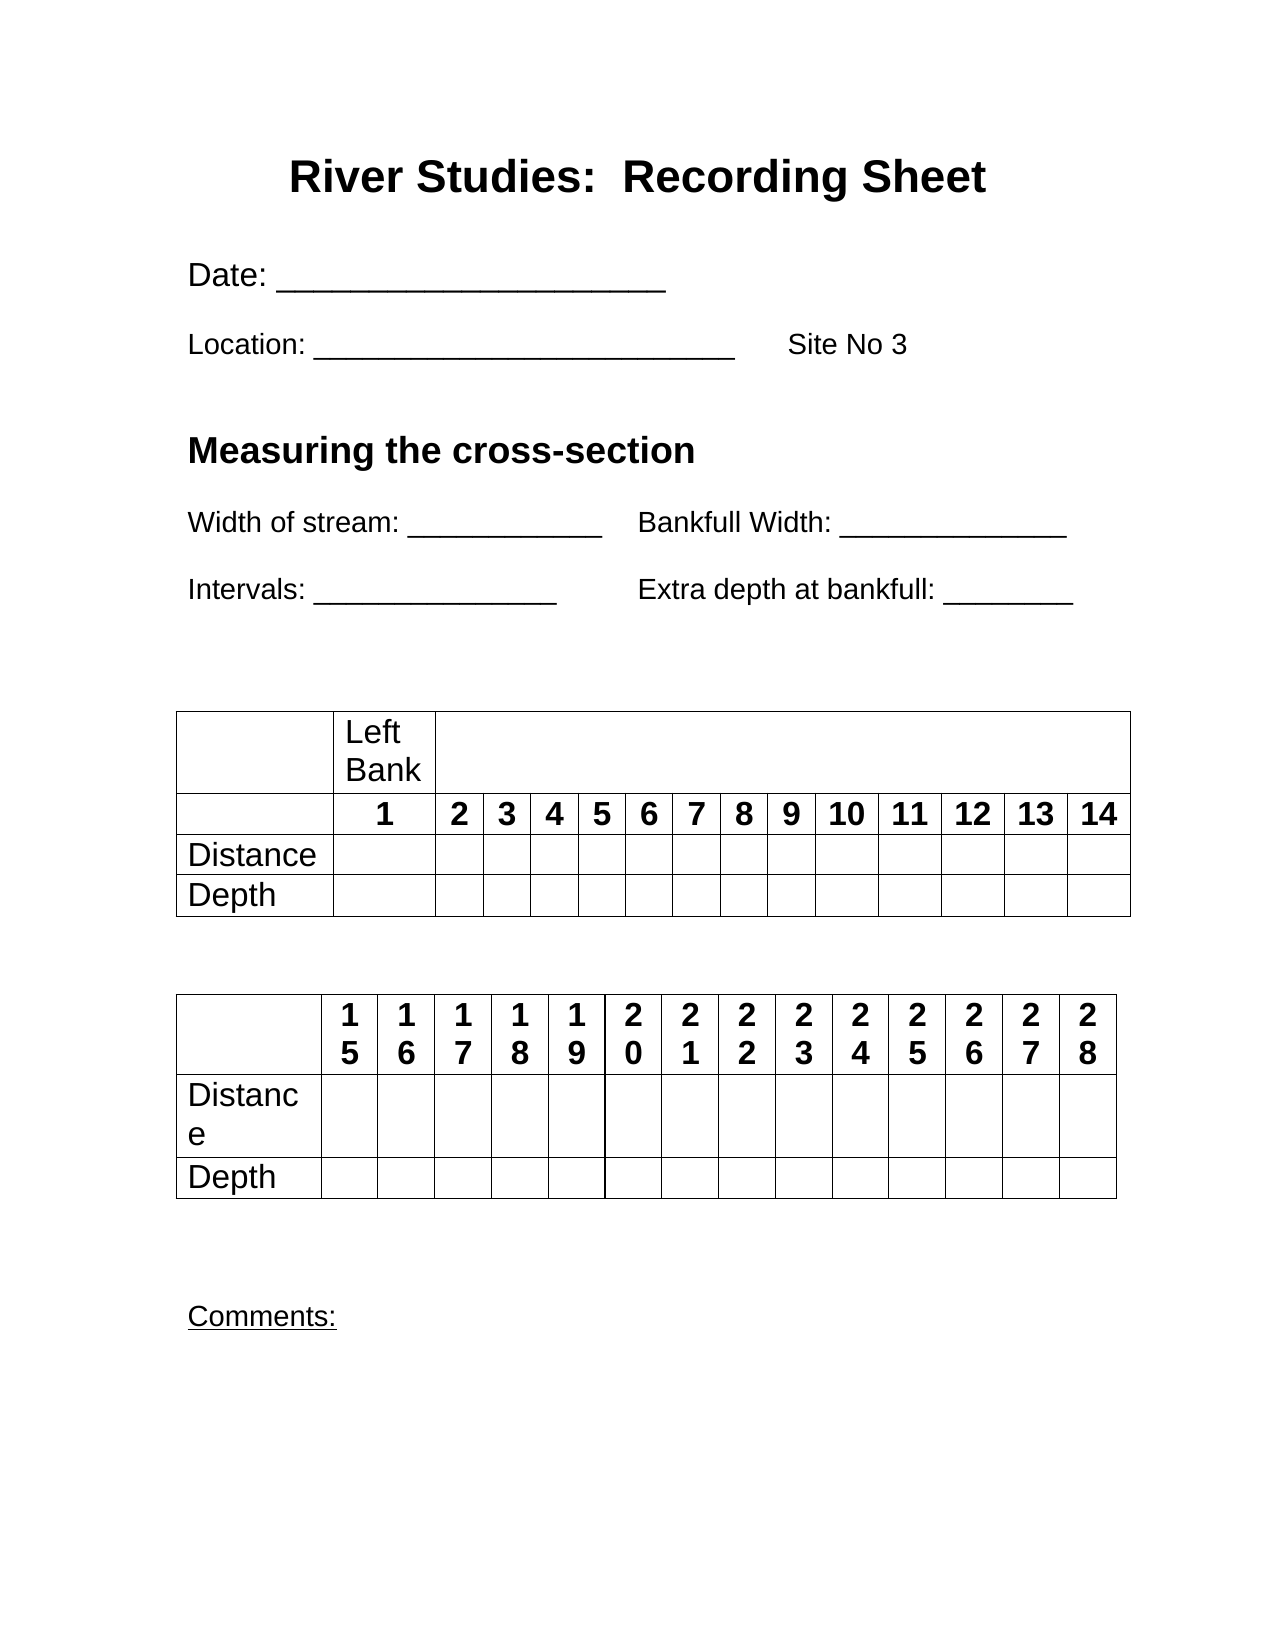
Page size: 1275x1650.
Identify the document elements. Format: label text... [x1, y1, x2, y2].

table_cell [879, 875, 941, 916]
table_cell [719, 1158, 775, 1198]
table_header 22 [719, 995, 775, 1074]
table_header 18 [492, 995, 548, 1074]
table_header 21 [662, 995, 718, 1074]
table_cell 8 [721, 794, 767, 834]
table_header 23 [776, 995, 832, 1074]
subtitle Measuring the cross-section [187, 428, 1087, 471]
table_cell 4 [531, 794, 578, 834]
table_cell [1003, 1075, 1059, 1157]
table_cell [531, 875, 578, 916]
table_cell Distance [177, 1075, 321, 1157]
table_cell [1003, 1158, 1059, 1198]
table_cell [606, 1075, 661, 1157]
table_cell [436, 835, 483, 874]
table_cell [816, 875, 878, 916]
table_cell [492, 1158, 548, 1198]
table_cell [673, 835, 720, 874]
table_cell [833, 1075, 888, 1157]
table_header [334, 712, 435, 792]
table_header [177, 995, 321, 1074]
table_cell 9 [768, 794, 815, 834]
table_cell [177, 794, 333, 834]
table_cell 13 [1005, 794, 1067, 834]
text Comments: [187, 1299, 1087, 1333]
table_cell [378, 1158, 434, 1198]
table_cell 10 [816, 794, 878, 834]
table_cell [721, 835, 767, 874]
table_cell [484, 875, 530, 916]
table_cell 1 [334, 794, 435, 834]
table_cell [946, 1075, 1002, 1157]
table_cell [946, 1158, 1002, 1198]
table_cell [579, 875, 625, 916]
table_header 28 [1060, 995, 1116, 1074]
table_header 24 [833, 995, 888, 1074]
table_cell [719, 1075, 775, 1157]
table_cell [322, 1158, 377, 1198]
table_header 20 [606, 995, 661, 1074]
table_cell [721, 875, 767, 916]
table_cell 7 [673, 794, 720, 834]
table_cell [378, 1075, 434, 1157]
text Intervals: _______________ Extra depth at bankfull: ________ [187, 572, 1087, 605]
table_cell [942, 835, 1004, 874]
table_cell [606, 1158, 661, 1198]
table_cell [673, 875, 720, 916]
table_cell [1060, 1158, 1116, 1198]
table_cell [879, 835, 941, 874]
table_header [436, 712, 1130, 792]
table_cell [579, 835, 625, 874]
table_cell [435, 1075, 491, 1157]
text River Studies: Recording Sheet [187, 150, 1087, 203]
table_cell [484, 835, 530, 874]
table_cell [435, 1158, 491, 1198]
table_header 26 [946, 995, 1002, 1074]
table_cell [889, 1158, 945, 1198]
table_cell Depth [177, 875, 333, 916]
table_cell [768, 875, 815, 916]
table_header 15 [322, 995, 377, 1074]
table_cell [942, 875, 1004, 916]
table_cell [334, 875, 435, 916]
table_cell [889, 1075, 945, 1157]
table_cell 11 [879, 794, 941, 834]
table_header 19 [549, 995, 604, 1074]
table_cell [334, 835, 435, 874]
table_cell [531, 835, 578, 874]
table_cell [816, 835, 878, 874]
table_cell [322, 1075, 377, 1157]
table_cell [1005, 835, 1067, 874]
table_header 27 [1003, 995, 1059, 1074]
table_cell Distance [177, 835, 333, 874]
table_cell [1005, 875, 1067, 916]
table_cell Depth [177, 1158, 321, 1198]
table_cell [776, 1158, 832, 1198]
table_cell [626, 875, 672, 916]
table_cell 3 [484, 794, 530, 834]
table_cell [833, 1158, 888, 1198]
table_cell [549, 1075, 604, 1157]
table_cell [1068, 835, 1130, 874]
table_cell 5 [579, 794, 625, 834]
table_cell [776, 1075, 832, 1157]
table_cell [492, 1075, 548, 1157]
table_cell 6 [626, 794, 672, 834]
table_cell [436, 875, 483, 916]
table_cell [1068, 875, 1130, 916]
subtitle Date: _____________________ [187, 255, 1087, 294]
table_cell [768, 835, 815, 874]
table_cell [662, 1075, 718, 1157]
table_header 17 [435, 995, 491, 1074]
table_header 16 [378, 995, 434, 1074]
table_cell [626, 835, 672, 874]
text Location: __________________________ Site No 3 [187, 327, 1087, 361]
table_cell 2 [436, 794, 483, 834]
text Width of stream: ____________ Bankfull Width: ______________ [187, 505, 1087, 538]
table_cell [662, 1158, 718, 1198]
table_header 25 [889, 995, 945, 1074]
table_cell [549, 1158, 604, 1198]
table_header [177, 712, 333, 792]
table_cell 14 [1068, 794, 1130, 834]
table_cell 12 [942, 794, 1004, 834]
table_cell [1060, 1075, 1116, 1157]
